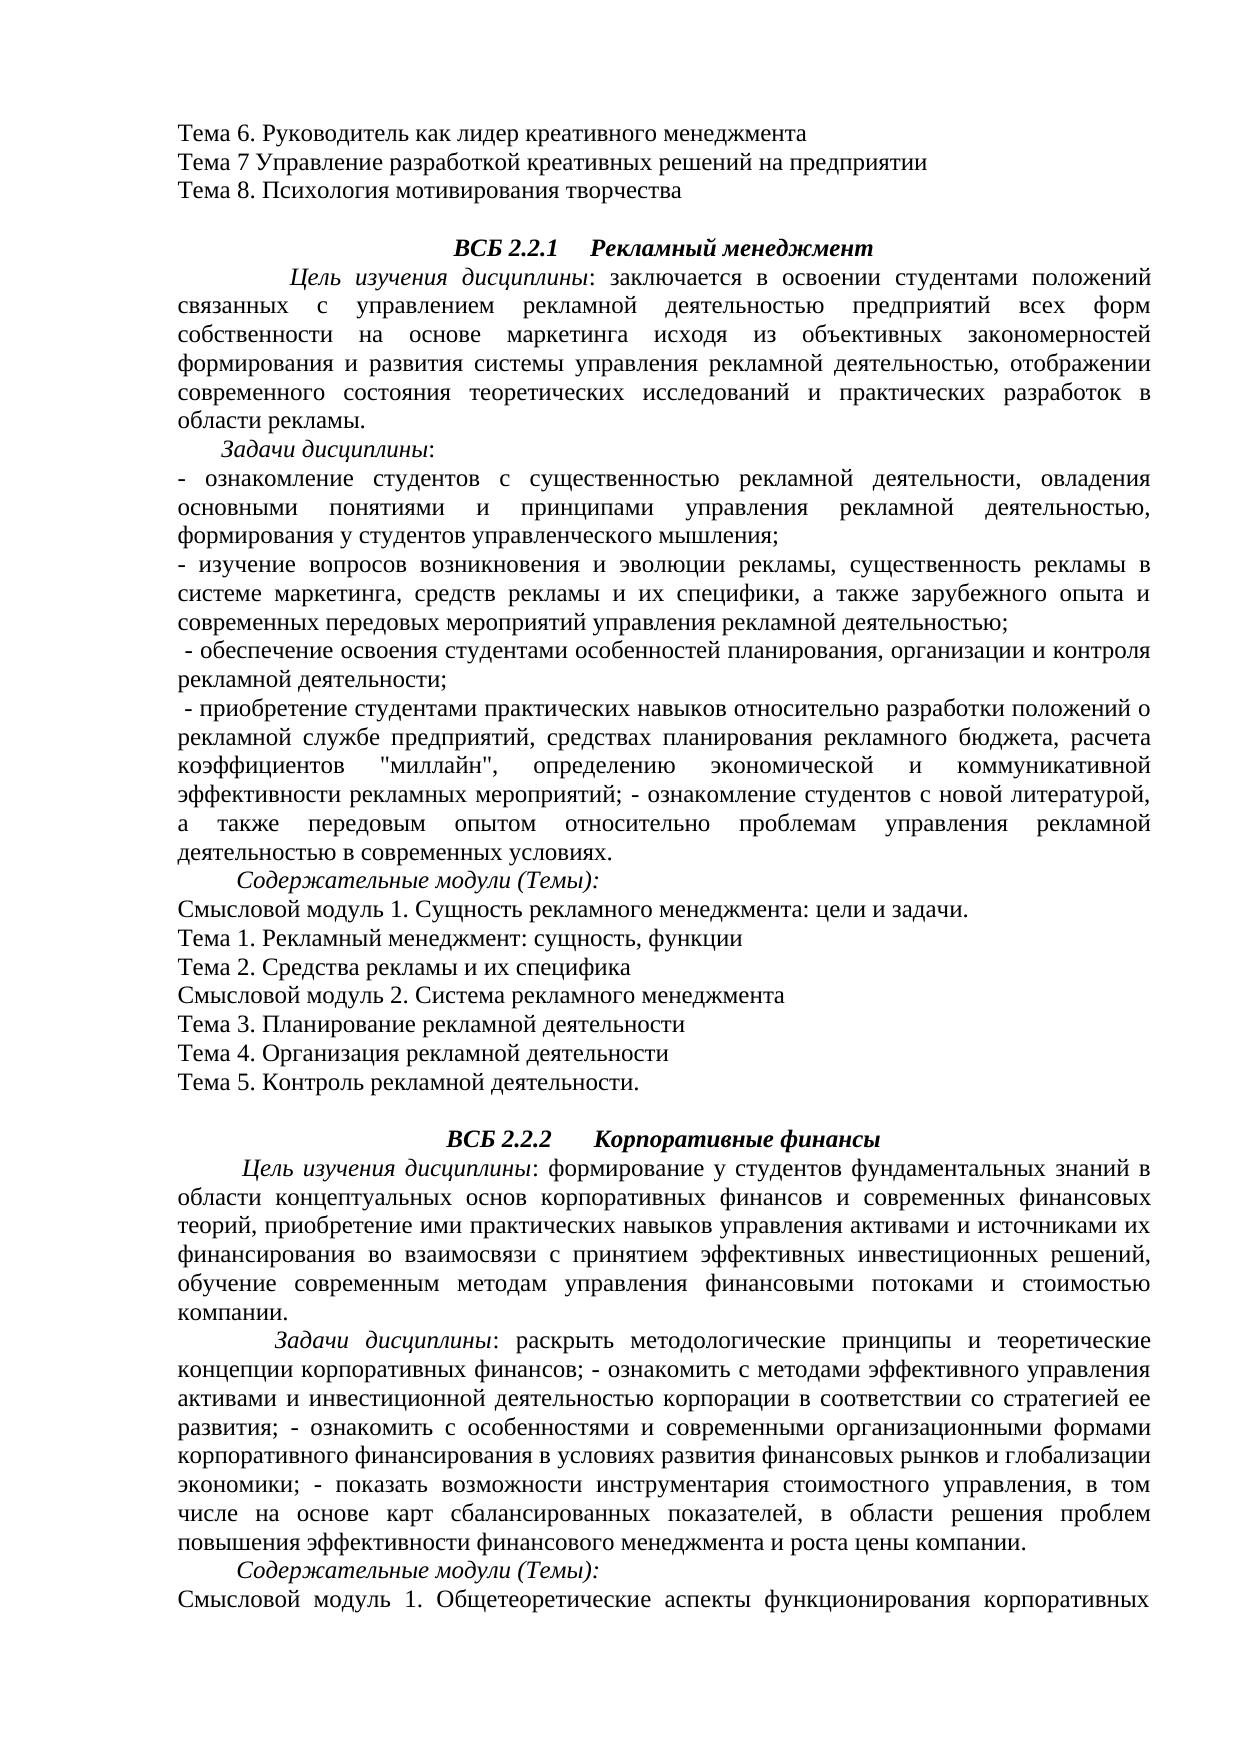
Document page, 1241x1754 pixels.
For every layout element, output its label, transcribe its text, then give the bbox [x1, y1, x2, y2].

text Смысловой модуль 2. Система рекламного менеджмента [177, 981, 1150, 1009]
text Тема 5. Контроль рекламной деятельности. [177, 1067, 1150, 1096]
text - ознакомление студентов с существенностью рекламной деятельности, овладения основными понятиями и принципами управления рекламной деятельностью, формирования у студентов управленческого мышления; [177, 463, 1152, 549]
text Содержательные модули (Темы): [177, 1556, 1152, 1584]
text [177, 1584, 1150, 1613]
text ВСБ 2.2.2 Корпоративные финансы [177, 1124, 1150, 1153]
text Тема 6. Руководитель как лидер креативного менеджмента [177, 118, 1152, 147]
text Цель изучения дисциплины: заключается в освоении студентами положений связанных с управлением рекламной деятельностью предприятий всех форм собственности на основе маркетинга исходя из объективных закономерностей формирования и развития системы управления рекламной деятельностью, отображении современного состояния теоретических исследований и практических разработок в области рекламы. [177, 262, 1152, 434]
text - приобретение студентами практических навыков относительно разработки положений о рекламной службе предприятий, средствах планирования рекламного бюджета, расчета коэффициентов "миллайн", определению экономической и коммуникативной эффективности рекламных мероприятий; - ознакомление студентов с новой литературой, а также передовым опытом относительно проблемам управления рекламной деятельностью в современных условиях. [177, 693, 1152, 866]
text Задачи дисциплины: [177, 434, 1152, 463]
text Содержательные модули (Темы): [177, 866, 1152, 894]
text Тема 3. Планирование рекламной деятельности [177, 1009, 1150, 1038]
text Задачи дисциплины: раскрыть методологические принципы и теоретические концепции корпоративных финансов; - ознакомить с методами эффективного управления активами и инвестиционной деятельностью корпорации в соответствии со стратегией ее развития; - ознакомить с особенностями и современными организационными формами корпоративного финансирования в условиях развития финансовых рынков и глобализации экономики; - показать возможности инструментария стоимостного управления, в том числе на основе карт сбалансированных показателей, в области решения проблем повышения эффективности финансового менеджмента и роста цены компании. [177, 1326, 1152, 1556]
text Тема 1. Рекламный менеджмент: сущность, функции [177, 923, 1150, 952]
text - изучение вопросов возникновения и эволюции рекламы, существенность рекламы в системе маркетинга, средств рекламы и их специфики, а также зарубежного опыта и современных передовых мероприятий управления рекламной деятельностью; [177, 549, 1152, 636]
text Тема 8. Психология мотивирования творчества [177, 176, 1152, 204]
text Тема 4. Организация рекламной деятельности [177, 1038, 1150, 1067]
text - обеспечение освоения студентами особенностей планирования, организации и контроля рекламной деятельности; [177, 636, 1152, 693]
text Цель изучения дисциплины: формирование у студентов фундаментальных знаний в области концептуальных основ корпоративных финансов и современных финансовых теорий, приобретение ими практических навыков управления активами и источниками их финансирования во взаимосвязи с принятием эффективных инвестиционных решений, обучение современным методам управления финансовыми потоками и стоимостью компании. [177, 1153, 1152, 1326]
text ВСБ 2.2.1 Рекламный менеджмент [177, 233, 1150, 262]
text Тема 7 Управление разработкой креативных решений на предприятии [177, 147, 1152, 176]
text Смысловой модуль 1. Сущность рекламного менеджмента: цели и задачи. [177, 894, 1150, 923]
text Тема 2. Средства рекламы и их специфика [177, 952, 1150, 981]
